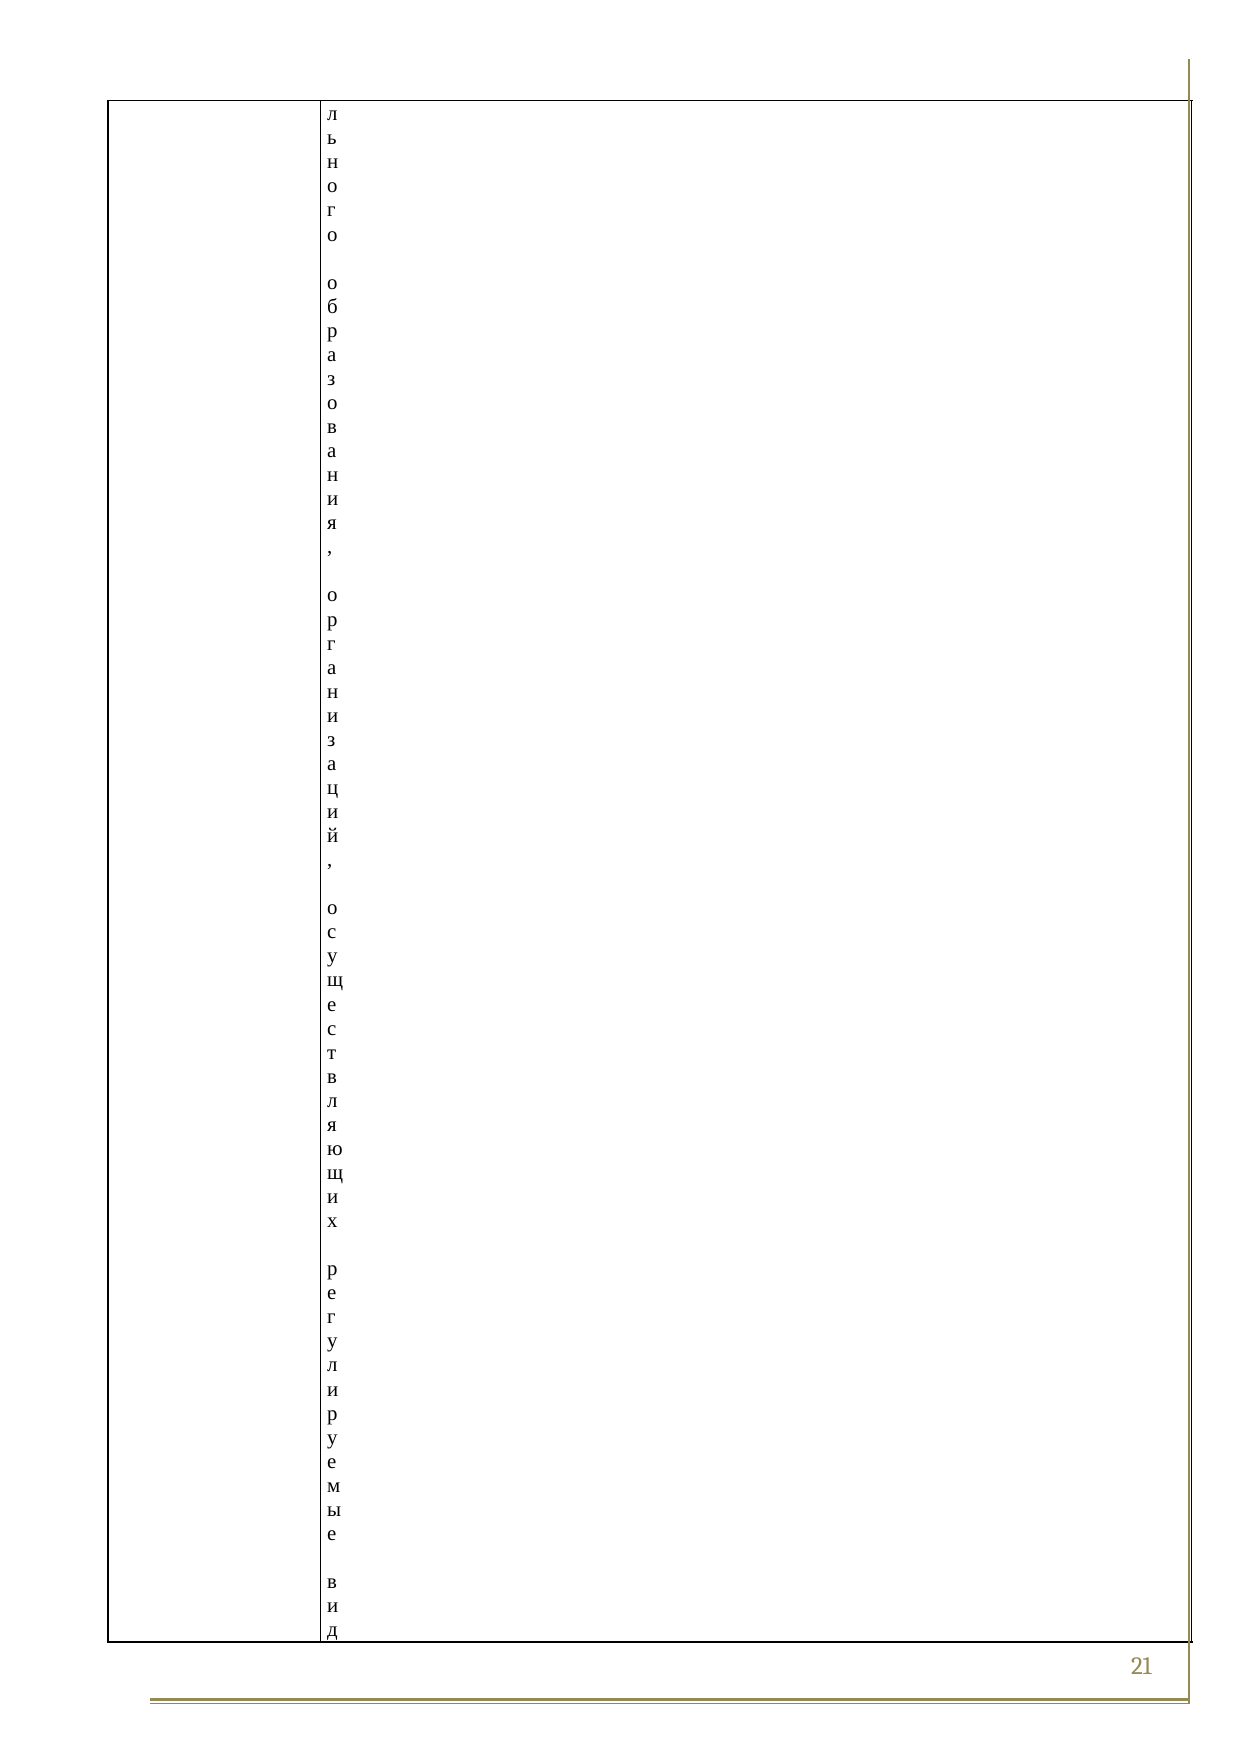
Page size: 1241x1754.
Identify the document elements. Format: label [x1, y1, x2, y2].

table_cell [321, 101, 1188, 1641]
table_cell [109, 101, 320, 1641]
